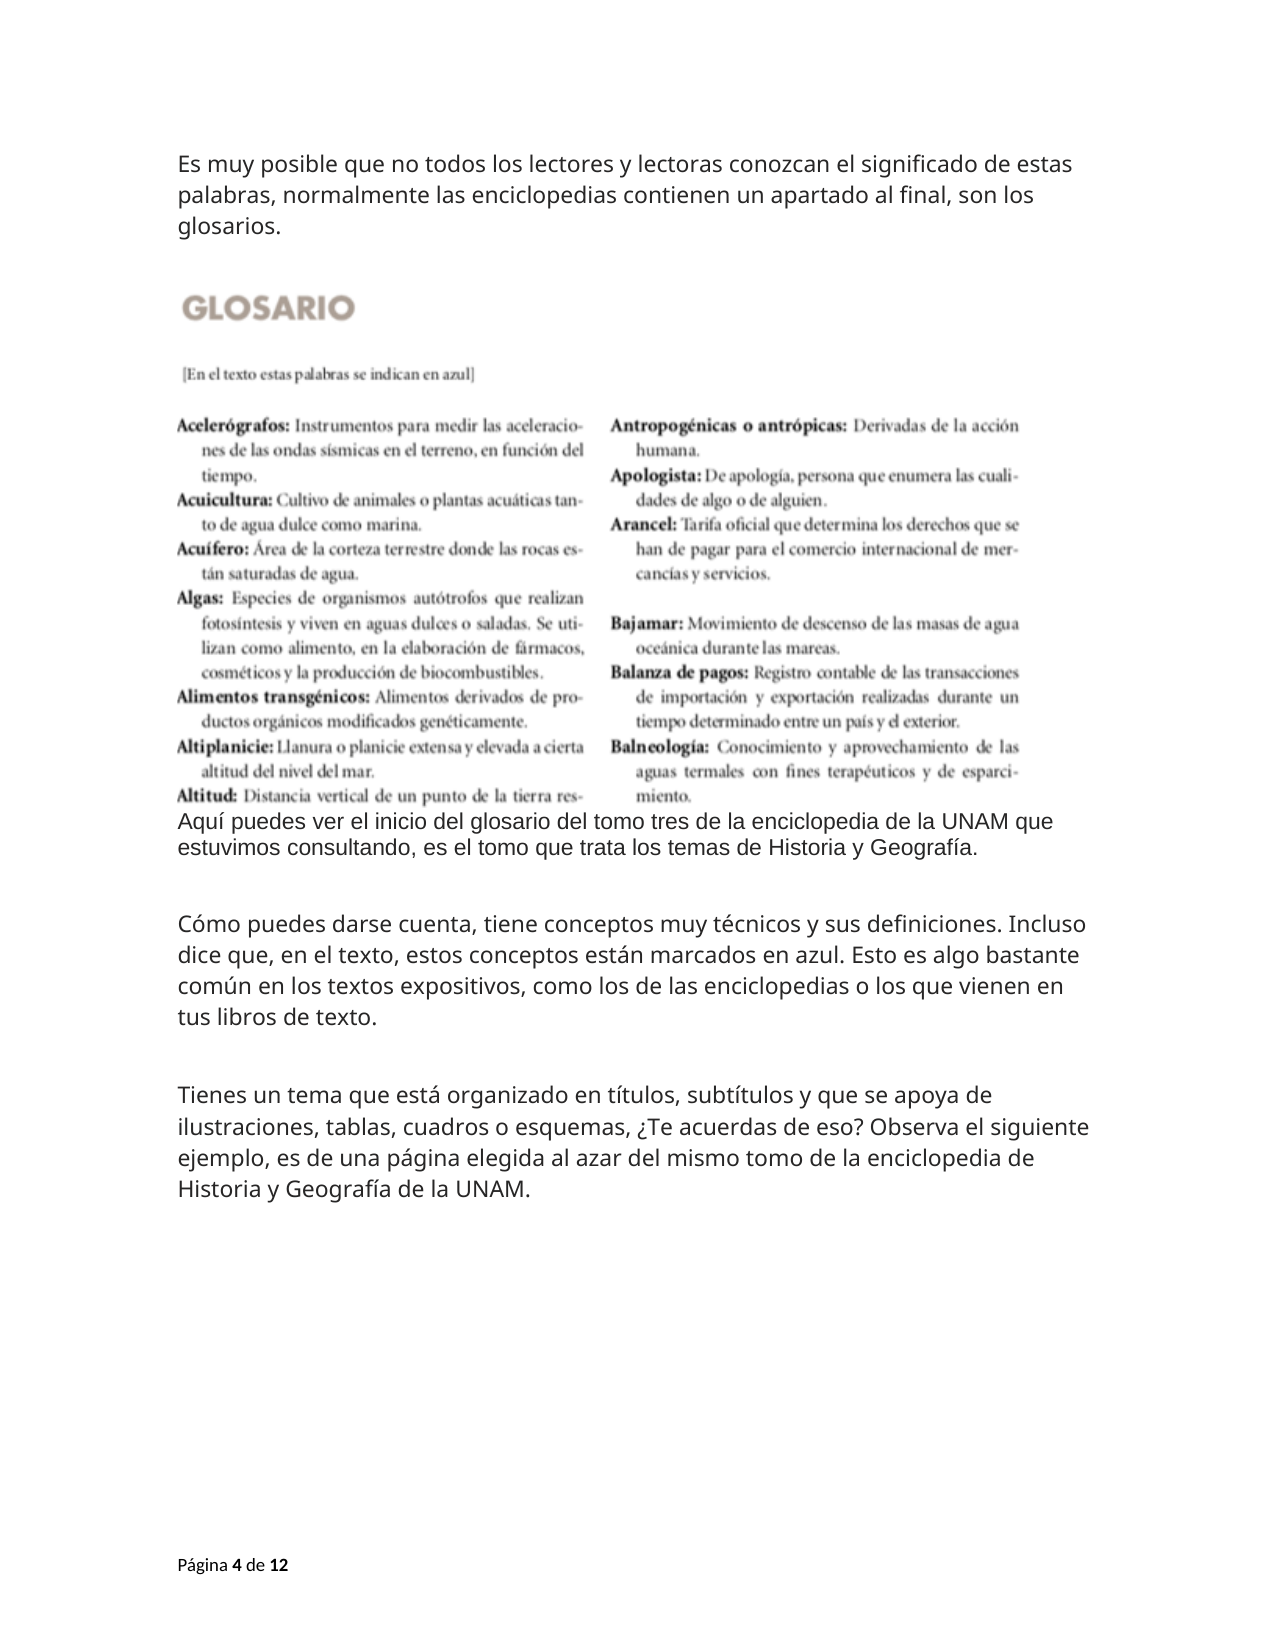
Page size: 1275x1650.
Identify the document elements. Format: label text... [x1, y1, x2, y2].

text Tienes un tema que está organizado en títulos, subtítulos y que se apoya de ilustraciones, tablas, cuadros o esquemas, ¿Te acuerdas de eso? Observa el siguiente ejemplo, es de una página elegida al azar del mismo tomo de la enciclopedia de Historia y Geografía de la UNAM. [177, 1079, 1098, 1204]
text Es muy posible que no todos los lectores y lectoras conozcan el significado de estas palabras, normalmente las enciclopedias contienen un apartado al final, son los glosarios. [177, 148, 1098, 241]
picture [177, 288, 1029, 808]
text Cómo puedes darse cuenta, tiene conceptos muy técnicos y sus definiciones. Incluso dice que, en el texto, estos conceptos están marcados en azul. Esto es algo bastante común en los textos expositivos, como los de las enciclopedias o los que vienen en tus libros de texto. [177, 908, 1098, 1033]
text Aquí puedes ver el inicio del glosario del tomo tres de la enciclopedia de la UNAM que estuvimos consultando, es el tomo que trata los temas de Historia y Geografía. [177, 808, 1098, 861]
